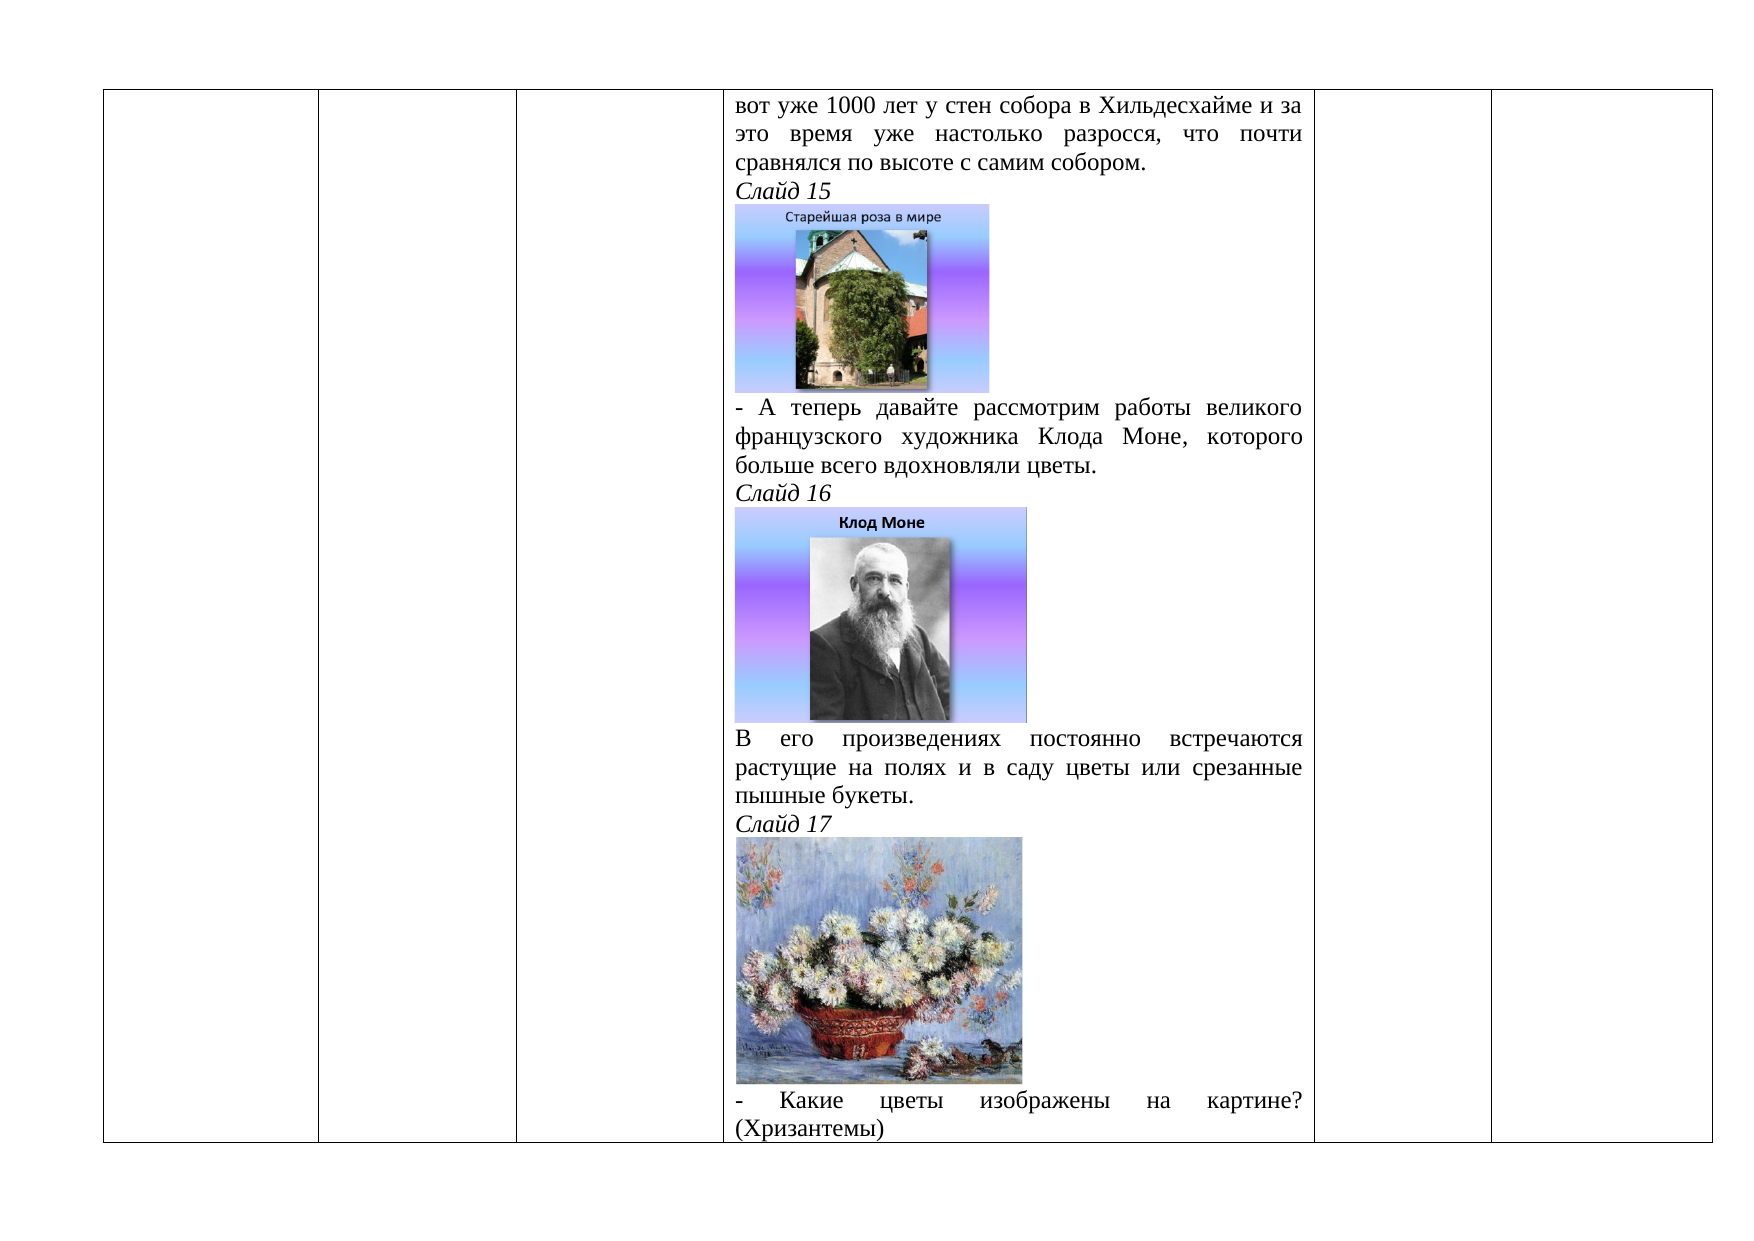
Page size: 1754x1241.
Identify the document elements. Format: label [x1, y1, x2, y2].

table_cell [319, 90, 516, 1142]
picture [734, 837, 1023, 1085]
table_cell [1492, 90, 1712, 1142]
table_cell [724, 90, 1314, 1142]
table_cell [517, 90, 723, 1142]
picture [734, 204, 990, 393]
picture [734, 507, 1027, 723]
table_cell [104, 90, 318, 1142]
table_cell [1315, 90, 1491, 1142]
